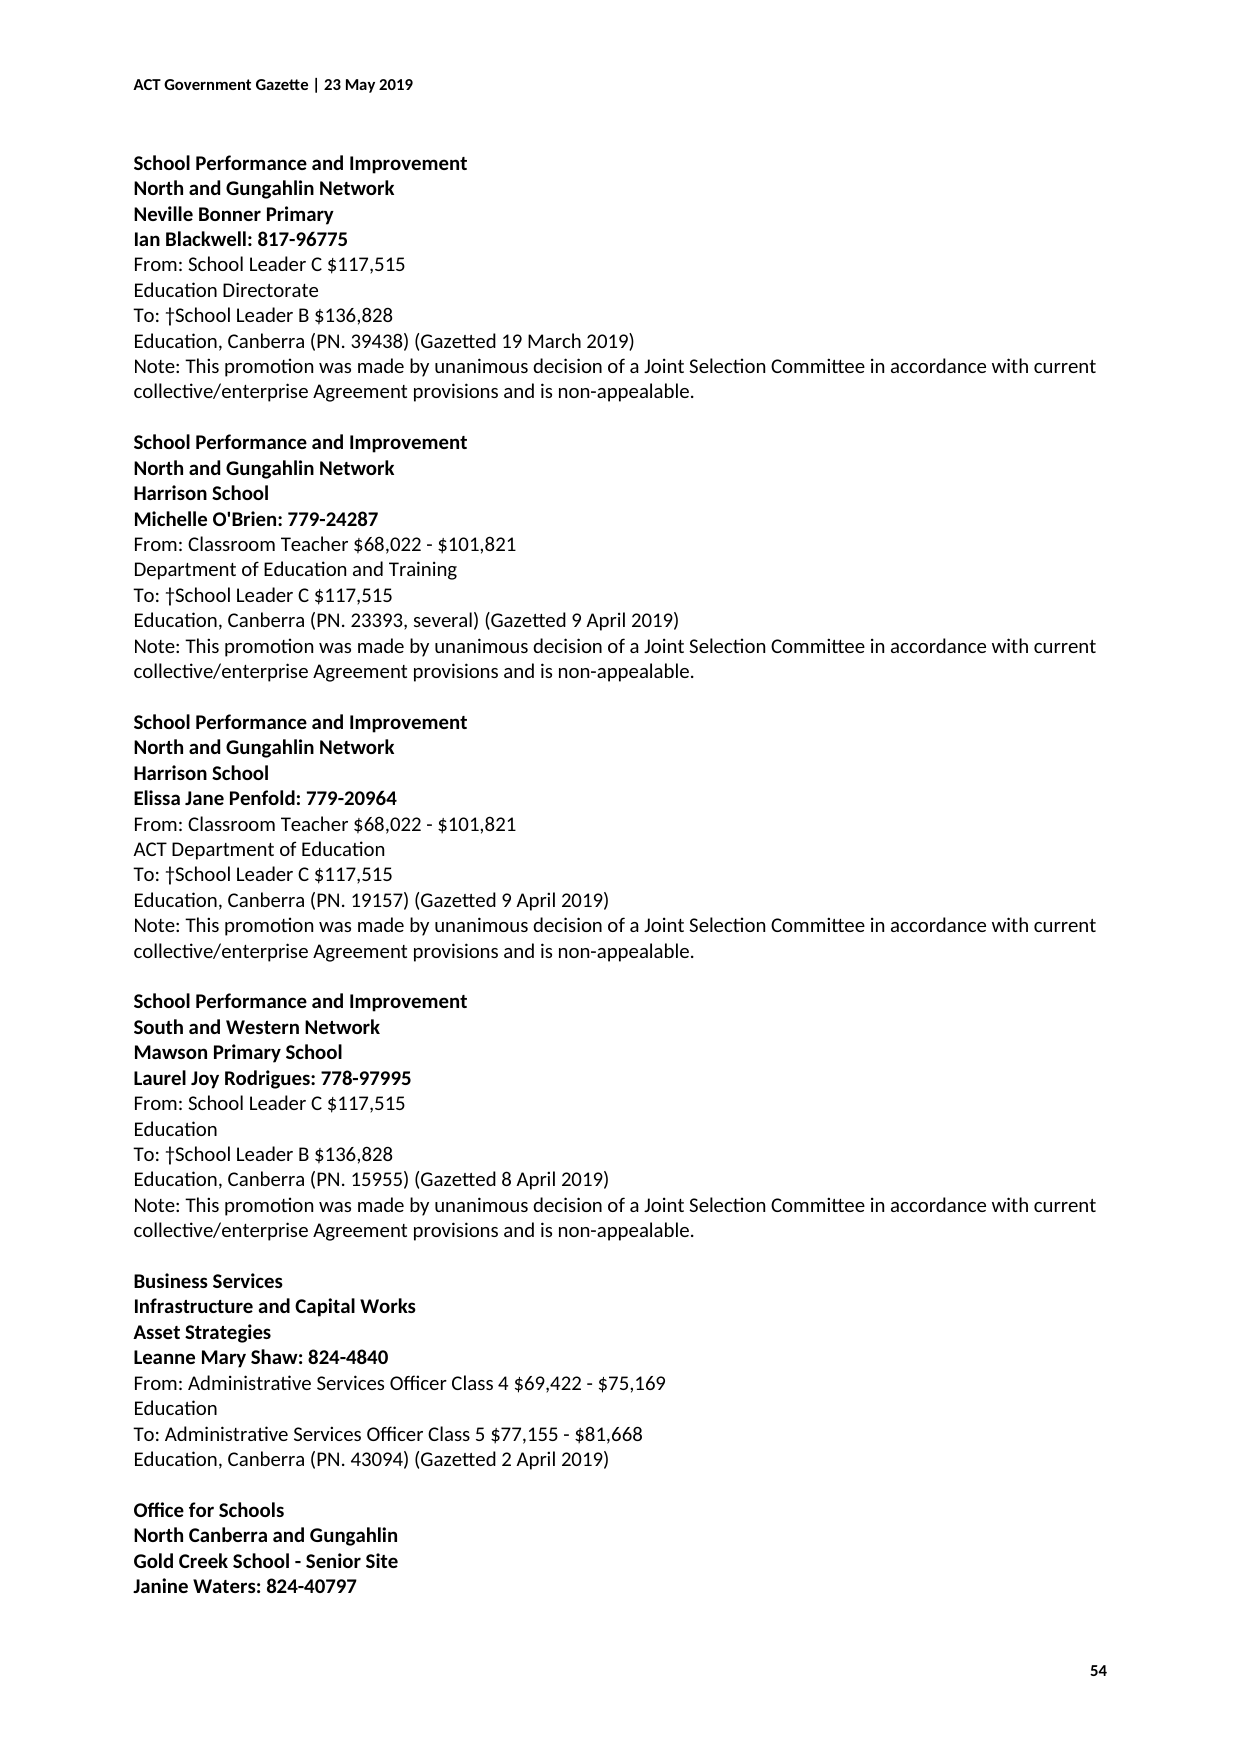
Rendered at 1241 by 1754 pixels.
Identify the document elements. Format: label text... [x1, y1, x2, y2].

text Education, Canberra (PN. 39438) (Gazetted 19 March 2019) [133, 328, 1107, 353]
text Note: This promotion was made by unanimous decision of a Joint Selection Committee in accordance with current [133, 353, 1107, 379]
text To: †School Leader B $136,828 [133, 302, 1107, 328]
text South and Western Network [133, 1014, 1107, 1039]
text Education [133, 1395, 1107, 1421]
text Education, Canberra (PN. 23393, several) (Gazetted 9 April 2019) [133, 607, 1107, 633]
text Education, Canberra (PN. 19157) (Gazetted 9 April 2019) [133, 887, 1107, 912]
text Education [133, 1116, 1107, 1141]
text School Performance and Improvement [133, 989, 1107, 1014]
text Mawson Primary School [133, 1039, 1107, 1065]
text School Performance and Improvement [133, 709, 1107, 734]
text Education, Canberra (PN. 43094) (Gazetted 2 April 2019) [133, 1446, 1107, 1472]
text From: Classroom Teacher $68,022 - $101,821 [133, 811, 1107, 836]
text Asset Strategies [133, 1319, 1107, 1344]
text From: School Leader C $117,515 [133, 252, 1107, 277]
text Note: This promotion was made by unanimous decision of a Joint Selection Committee in accordance with current [133, 633, 1107, 658]
text Laurel Joy Rodrigues: 778-97995 [133, 1065, 1107, 1090]
text Department of Education and Training [133, 557, 1107, 582]
text Note: This promotion was made by unanimous decision of a Joint Selection Committee in accordance with current [133, 912, 1107, 938]
text Education Directorate [133, 277, 1107, 302]
text collective/enterprise Agreement provisions and is non-appealable. [133, 658, 1107, 684]
text Education, Canberra (PN. 15955) (Gazetted 8 April 2019) [133, 1167, 1107, 1192]
text To: †School Leader C $117,515 [133, 862, 1107, 887]
text To: Administrative Services Officer Class 5 $77,155 - $81,668 [133, 1421, 1107, 1446]
text collective/enterprise Agreement provisions and is non-appealable. [133, 938, 1107, 963]
text School Performance and Improvement [133, 150, 1107, 175]
text Harrison School [133, 760, 1107, 785]
text From: Classroom Teacher $68,022 - $101,821 [133, 531, 1107, 557]
text North and Gungahlin Network [133, 455, 1107, 480]
text North and Gungahlin Network [133, 734, 1107, 760]
text Ian Blackwell: 817-96775 [133, 226, 1107, 252]
text From: Administrative Services Officer Class 4 $69,422 - $75,169 [133, 1370, 1107, 1395]
text To: †School Leader B $136,828 [133, 1141, 1107, 1167]
text Janine Waters: 824-40797 [133, 1573, 1107, 1599]
text Leanne Mary Shaw: 824-4840 [133, 1344, 1107, 1370]
text School Performance and Improvement [133, 429, 1107, 455]
text Elissa Jane Penfold: 779-20964 [133, 785, 1107, 811]
text North and Gungahlin Network [133, 175, 1107, 201]
text Office for Schools [133, 1497, 1107, 1522]
text collective/enterprise Agreement provisions and is non-appealable. [133, 379, 1107, 404]
text Gold Creek School - Senior Site [133, 1548, 1107, 1573]
text Note: This promotion was made by unanimous decision of a Joint Selection Committee in accordance with current [133, 1192, 1107, 1217]
text From: School Leader C $117,515 [133, 1090, 1107, 1116]
text Infrastructure and Capital Works [133, 1294, 1107, 1319]
text collective/enterprise Agreement provisions and is non-appealable. [133, 1217, 1107, 1243]
text Neville Bonner Primary [133, 201, 1107, 226]
text To: †School Leader C $117,515 [133, 582, 1107, 607]
text Michelle O'Brien: 779-24287 [133, 506, 1107, 531]
text ACT Department of Education [133, 836, 1107, 862]
text North Canberra and Gungahlin [133, 1522, 1107, 1548]
text Harrison School [133, 480, 1107, 506]
text Business Services [133, 1268, 1107, 1294]
